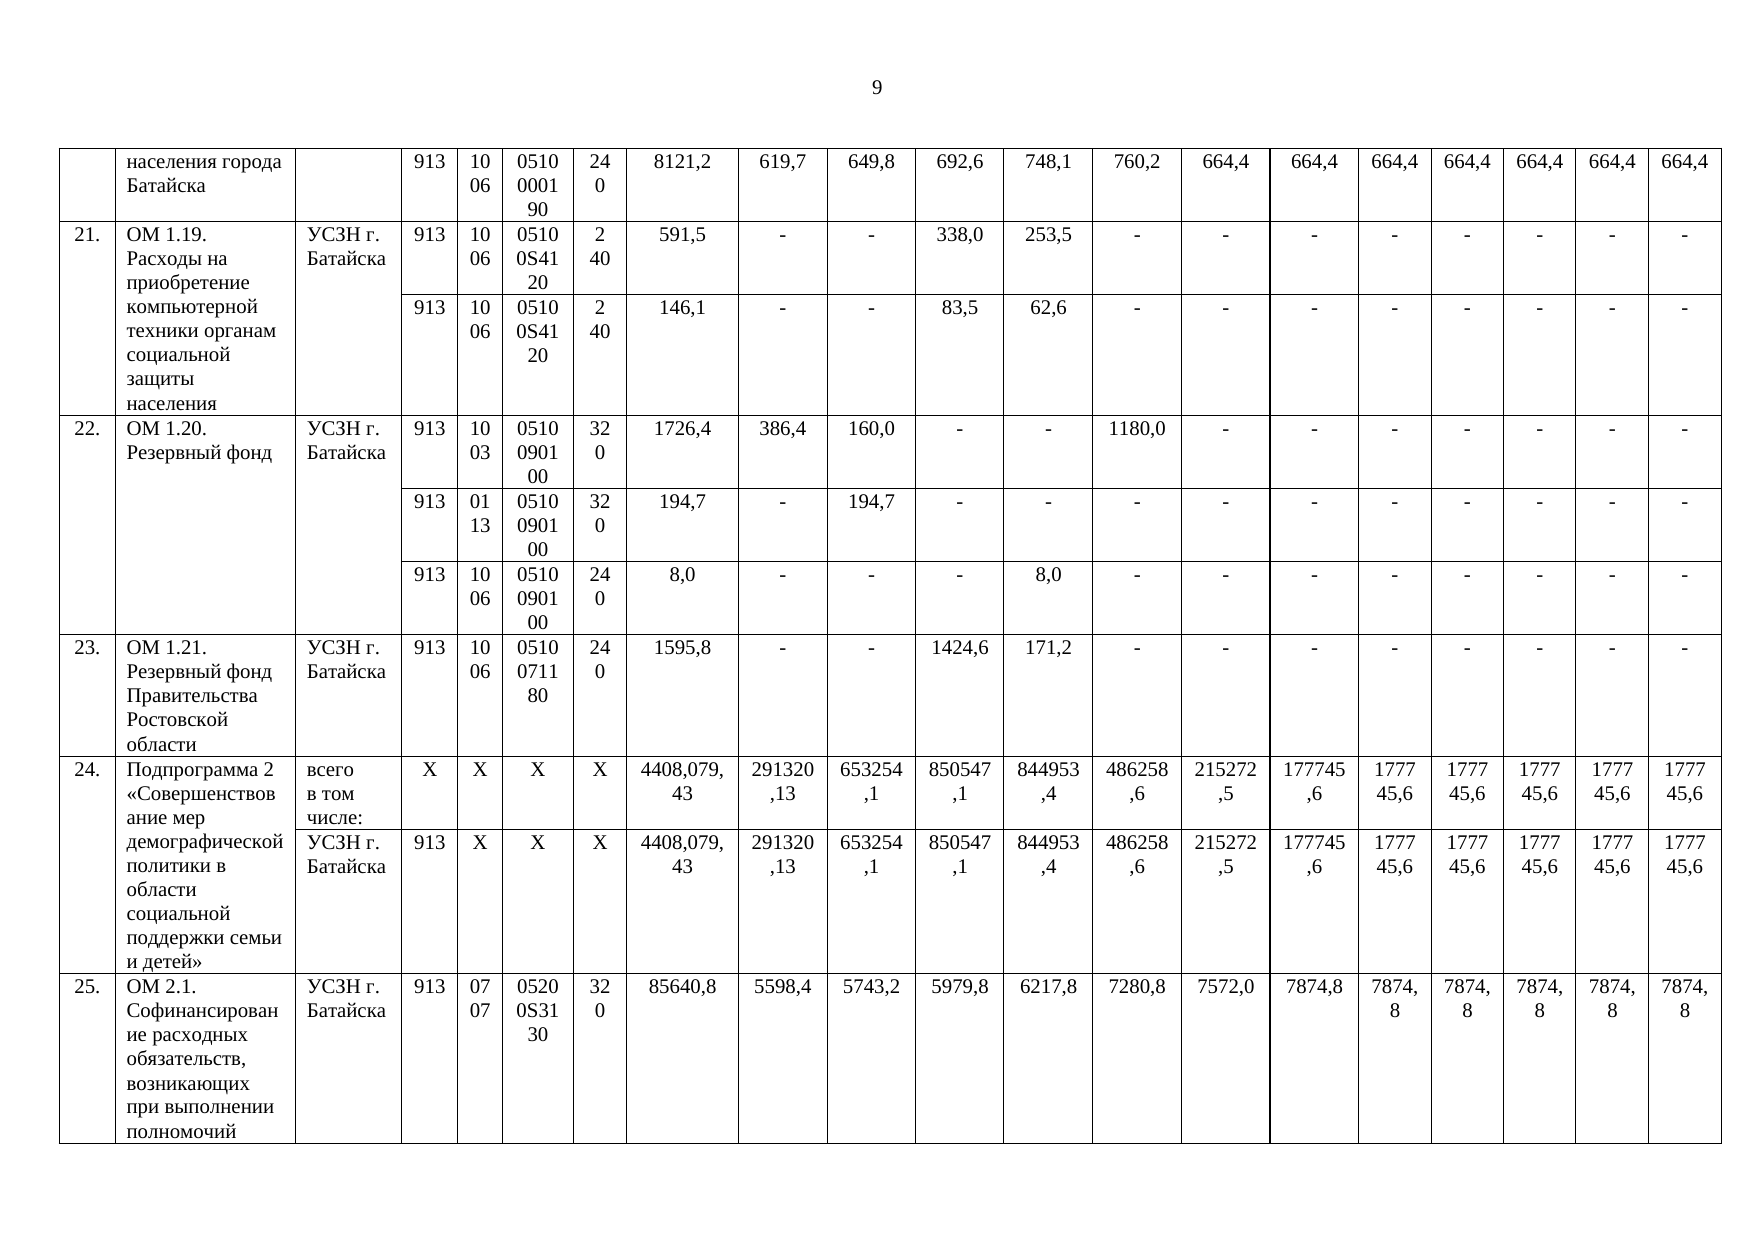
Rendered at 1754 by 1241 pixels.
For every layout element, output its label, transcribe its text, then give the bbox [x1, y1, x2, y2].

table_cell - [1576, 635, 1648, 756]
table_cell 486258,6 [1093, 830, 1181, 973]
table_cell - [1576, 489, 1648, 561]
table_cell 25. [60, 974, 115, 1143]
table_cell 692,6 [916, 149, 1003, 221]
table_cell 913 [402, 635, 457, 756]
table_cell - [1359, 562, 1431, 634]
table_cell - [1432, 222, 1503, 294]
table_cell 215272,5 [1182, 757, 1269, 829]
table_cell 177745,6 [1504, 830, 1575, 973]
table_cell - [1271, 295, 1358, 414]
table_cell 0510090100 [503, 489, 573, 561]
table_cell 7874,8 [1432, 974, 1503, 1143]
table_cell 7874,8 [1359, 974, 1431, 1143]
table_cell УСЗН г. Батайска [296, 416, 401, 634]
table_cell 05100S4120 [503, 222, 573, 294]
table_cell 913 [402, 416, 457, 488]
table_cell - [828, 562, 915, 634]
table_cell Подпрограмма 2 «Совершенствование мер демографической политики в области социальной поддержки семьи и детей» [116, 757, 295, 973]
table_cell 591,5 [627, 222, 738, 294]
table_cell - [1182, 416, 1269, 488]
table_cell 177745,6 [1504, 757, 1575, 829]
table_cell 913 [402, 295, 457, 414]
table_cell 913 [402, 149, 457, 221]
table_cell 6217,8 [1004, 974, 1092, 1143]
table_cell 194,7 [627, 489, 738, 561]
table_cell 664,4 [1432, 149, 1503, 221]
table_cell - [1359, 635, 1431, 756]
table_cell 649,8 [828, 149, 915, 221]
table_cell - [1093, 635, 1181, 756]
table_cell 850547,1 [916, 830, 1003, 973]
table_cell 760,2 [1093, 149, 1181, 221]
table_cell 171,2 [1004, 635, 1092, 756]
table_cell УСЗН г. Батайска [296, 974, 401, 1143]
table_cell - [916, 562, 1003, 634]
table_cell 7874,8 [1576, 974, 1648, 1143]
table_cell - [1432, 635, 1503, 756]
table_cell 146,1 [627, 295, 738, 414]
table_cell - [1649, 562, 1721, 634]
table_cell 486258,6 [1093, 757, 1181, 829]
table_cell - [1182, 489, 1269, 561]
table_cell 320 [574, 974, 626, 1143]
table_cell - [1271, 416, 1358, 488]
table_cell - [1432, 489, 1503, 561]
table_cell 1180,0 [1093, 416, 1181, 488]
table_cell 653254,1 [828, 830, 915, 973]
table_cell - [1432, 562, 1503, 634]
table_cell - [739, 222, 827, 294]
table_cell 8,0 [1004, 562, 1092, 634]
table_cell 844953,4 [1004, 757, 1092, 829]
table_cell - [1432, 416, 1503, 488]
table_cell 177745,6 [1649, 830, 1721, 973]
table_cell 913 [402, 489, 457, 561]
table_cell Х [458, 757, 502, 829]
table_cell - [1504, 295, 1575, 414]
table_cell - [739, 295, 827, 414]
table_cell 23. [60, 635, 115, 756]
table_cell 0113 [458, 489, 502, 561]
table_cell 7874,8 [1271, 974, 1358, 1143]
table_cell 177745,6 [1271, 830, 1358, 973]
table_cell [116, 974, 295, 1143]
table_cell - [1576, 416, 1648, 488]
table_cell - [828, 295, 915, 414]
table_cell - [1271, 222, 1358, 294]
table_cell - [1576, 562, 1648, 634]
table_cell - [1504, 416, 1575, 488]
table_cell 0510090100 [503, 562, 573, 634]
table_cell - [1649, 222, 1721, 294]
table_cell 1003 [458, 416, 502, 488]
table_cell 619,7 [739, 149, 827, 221]
table_cell Х [503, 757, 573, 829]
table_cell 177745,6 [1359, 757, 1431, 829]
table_cell 653254,1 [828, 757, 915, 829]
table_cell 160,0 [828, 416, 915, 488]
table_cell - [1182, 222, 1269, 294]
table_cell 177745,6 [1271, 757, 1358, 829]
table_cell 7874,8 [1504, 974, 1575, 1143]
table_cell 8121,2 [627, 149, 738, 221]
table_cell - [916, 416, 1003, 488]
table_cell - [828, 222, 915, 294]
table_cell ОМ 1.21. Резервный фонд Правительства Ростовской области [116, 635, 295, 756]
table_cell 22. [60, 416, 115, 634]
table_cell 913 [402, 974, 457, 1143]
table_cell 386,4 [739, 416, 827, 488]
table_cell - [1093, 489, 1181, 561]
table_cell 291320,13 [739, 830, 827, 973]
table_cell 177745,6 [1576, 757, 1648, 829]
table_cell 291320,13 [739, 757, 827, 829]
table_cell - [1504, 635, 1575, 756]
table_cell ОМ 1.19. Расходы на приобретение компьютерной техники органам социальной защиты населения [116, 222, 295, 414]
table_cell 05200S3130 [503, 974, 573, 1143]
table_cell 240 [574, 149, 626, 221]
table_cell 62,6 [1004, 295, 1092, 414]
table_cell 664,4 [1576, 149, 1648, 221]
table_cell 664,4 [1359, 149, 1431, 221]
table_cell 5598,4 [739, 974, 827, 1143]
table_cell 7280,8 [1093, 974, 1181, 1143]
table_cell - [916, 489, 1003, 561]
table_cell 913 [402, 562, 457, 634]
table_cell 83,5 [916, 295, 1003, 414]
table_cell 1006 [458, 149, 502, 221]
table_cell 338,0 [916, 222, 1003, 294]
table_cell - [1504, 222, 1575, 294]
table_cell - [1432, 295, 1503, 414]
table_cell - [1182, 635, 1269, 756]
table_cell 0510000190 [503, 149, 573, 221]
table_cell 215272,5 [1182, 830, 1269, 973]
table_cell - [1004, 416, 1092, 488]
table_cell 177745,6 [1576, 830, 1648, 973]
table_cell 177745,6 [1649, 757, 1721, 829]
table_cell 4408,079,43 [627, 757, 738, 829]
table_cell - [1504, 562, 1575, 634]
table_cell 913 [402, 830, 457, 973]
table_cell - [1093, 562, 1181, 634]
table_cell 1006 [458, 635, 502, 756]
table_cell Х [574, 757, 626, 829]
table_cell 05100S4120 [503, 295, 573, 414]
table_cell - [1182, 562, 1269, 634]
table_cell Х [503, 830, 573, 973]
table_cell Х [402, 757, 457, 829]
table_cell - [1359, 416, 1431, 488]
table_cell ОМ 1.20. Резервный фонд [116, 416, 295, 634]
table_cell УСЗН г. Батайска [296, 635, 401, 756]
table_cell 24. [60, 757, 115, 973]
table_cell - [739, 635, 827, 756]
table_cell 1006 [458, 222, 502, 294]
table_cell 177745,6 [1432, 757, 1503, 829]
table_cell 850547,1 [916, 757, 1003, 829]
table_cell всего в том числе: [296, 757, 401, 829]
table_cell - [1649, 489, 1721, 561]
table_cell УСЗН г. Батайска [296, 222, 401, 414]
table_cell 320 [574, 416, 626, 488]
table_cell - [1004, 489, 1092, 561]
table_cell 844953,4 [1004, 830, 1092, 973]
table_cell 0510090100 [503, 416, 573, 488]
table_cell - [1359, 489, 1431, 561]
table_cell - [1359, 295, 1431, 414]
table_cell - [1649, 635, 1721, 756]
table_cell - [739, 562, 827, 634]
table_cell 0707 [458, 974, 502, 1143]
table_cell - [1649, 416, 1721, 488]
table_cell 5743,2 [828, 974, 915, 1143]
table_cell 7572,0 [1182, 974, 1269, 1143]
table_cell 240 [574, 635, 626, 756]
table_cell 8,0 [627, 562, 738, 634]
table_cell 664,4 [1271, 149, 1358, 221]
table_cell 0510071180 [503, 635, 573, 756]
table_cell - [1271, 635, 1358, 756]
table_cell 320 [574, 489, 626, 561]
table_cell 4408,079,43 [627, 830, 738, 973]
table_cell 240 [574, 295, 626, 414]
table_cell - [1504, 489, 1575, 561]
table_cell 1424,6 [916, 635, 1003, 756]
table_cell - [1649, 295, 1721, 414]
table_cell 194,7 [828, 489, 915, 561]
table_cell - [1359, 222, 1431, 294]
table_cell - [1576, 295, 1648, 414]
table_cell - [1093, 222, 1181, 294]
table_cell 664,4 [1649, 149, 1721, 221]
table_cell 177745,6 [1359, 830, 1431, 973]
table_cell 21. [60, 222, 115, 414]
table_cell 1006 [458, 562, 502, 634]
table_cell - [1271, 562, 1358, 634]
table_cell 1726,4 [627, 416, 738, 488]
table_cell 253,5 [1004, 222, 1092, 294]
table_cell - [1093, 295, 1181, 414]
table_cell Х [458, 830, 502, 973]
table_cell - [1182, 295, 1269, 414]
table_cell - [828, 635, 915, 756]
table_cell 1006 [458, 295, 502, 414]
table_cell 240 [574, 222, 626, 294]
table_cell 85640,8 [627, 974, 738, 1143]
table_cell 5979,8 [916, 974, 1003, 1143]
table_cell - [739, 489, 827, 561]
table_cell Х [574, 830, 626, 973]
table_cell 664,4 [1182, 149, 1269, 221]
table_cell 240 [574, 562, 626, 634]
table_cell УСЗН г. Батайска [296, 830, 401, 973]
table_cell - [1576, 222, 1648, 294]
table_cell 748,1 [1004, 149, 1092, 221]
table_cell - [1271, 489, 1358, 561]
table_cell 664,4 [1504, 149, 1575, 221]
table_cell 1595,8 [627, 635, 738, 756]
table_cell 177745,6 [1432, 830, 1503, 973]
table_cell 913 [402, 222, 457, 294]
table_cell 7874,8 [1649, 974, 1721, 1143]
